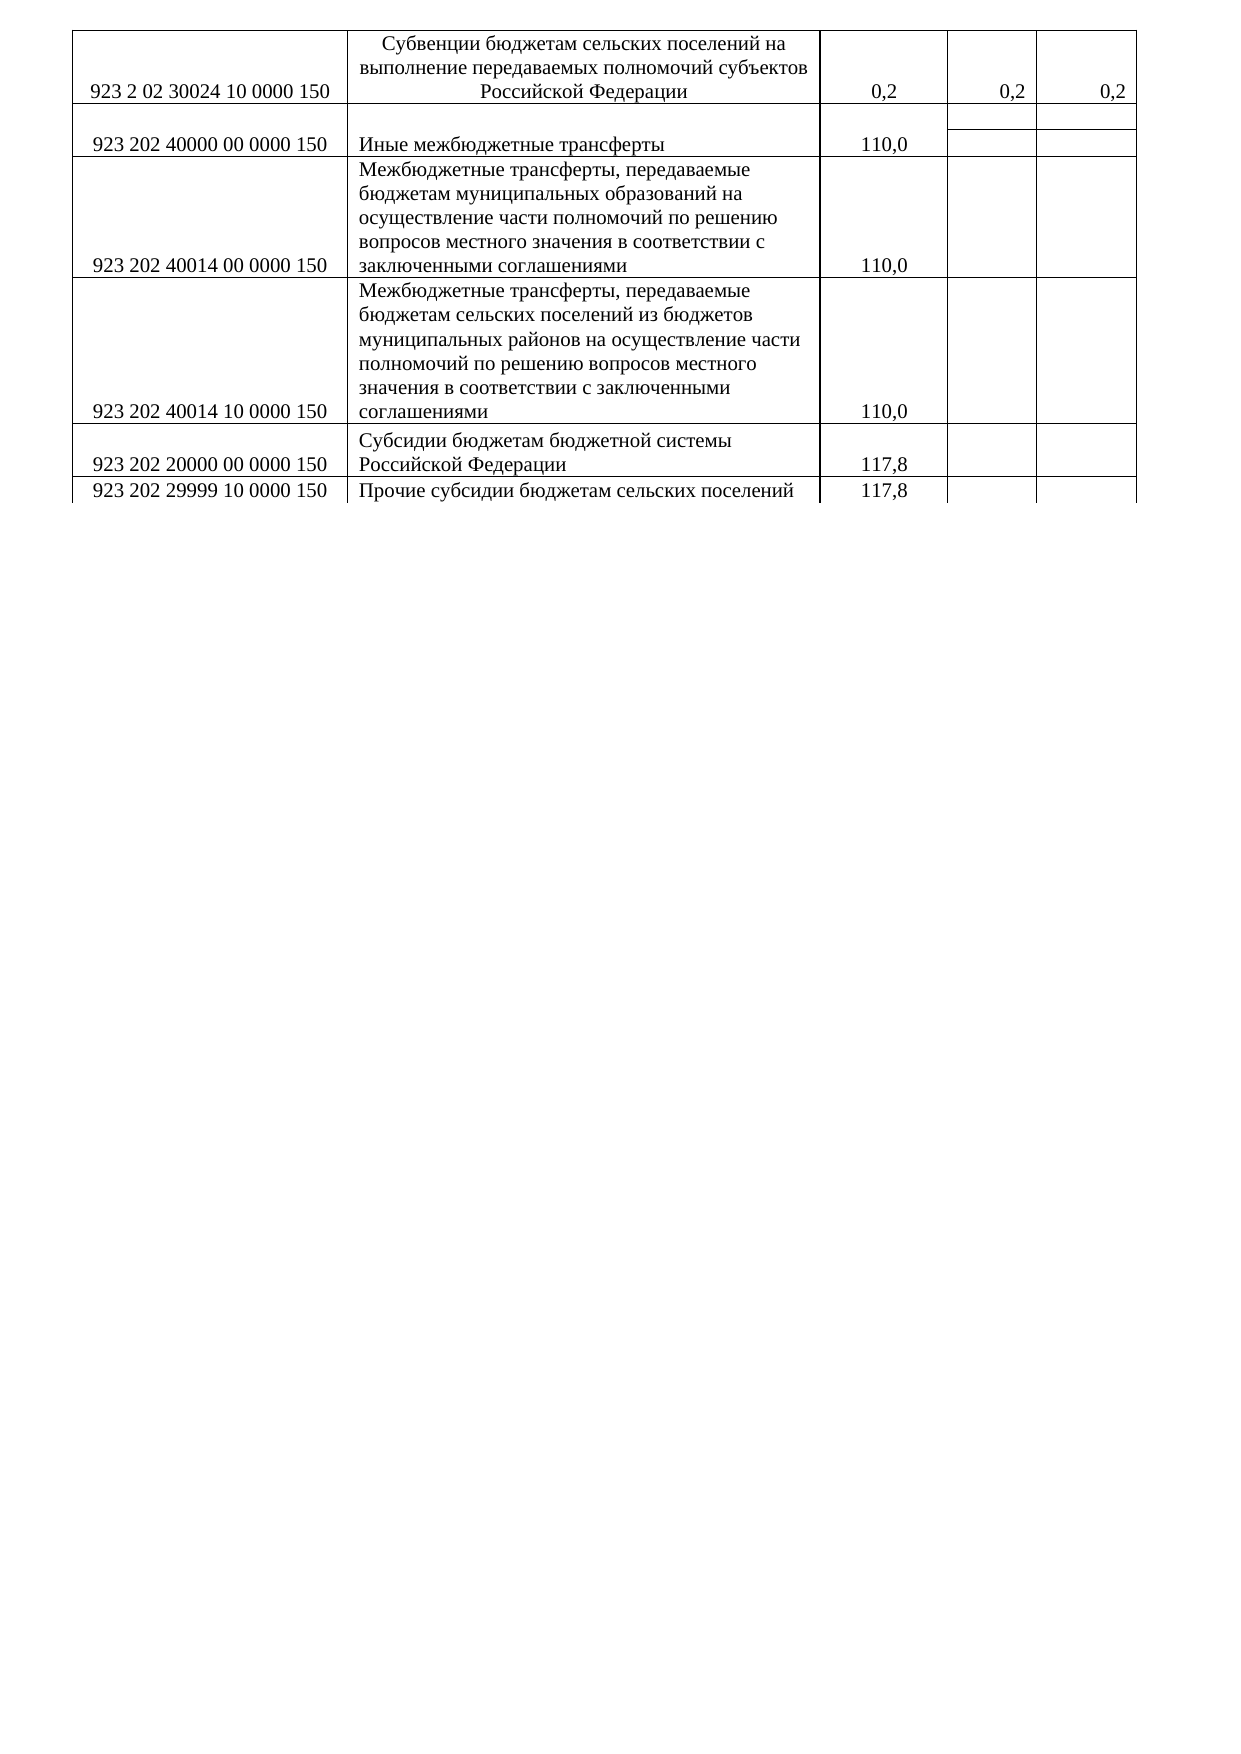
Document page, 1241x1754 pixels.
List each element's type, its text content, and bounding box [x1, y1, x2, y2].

table_cell [1037, 278, 1136, 423]
table_cell 0,2 [821, 31, 947, 103]
table_cell Иные межбюджетные трансферты [348, 104, 819, 156]
table_cell Межбюджетные трансферты, передаваемые бюджетам сельских поселений из бюджетов муниципальных районов на осуществление части полномочий по решению вопросов местного значения в соответствии с заключенными соглашениями [348, 278, 819, 423]
table_cell 110,0 [821, 104, 947, 156]
table_cell Прочие субсидии бюджетам сельских поселений [348, 477, 819, 502]
table_cell 923 202 40000 00 0000 150 [73, 104, 347, 156]
table_cell 923 2 02 30024 10 0000 150 [73, 31, 347, 103]
table_cell 923 202 29999 10 0000 150 [73, 477, 347, 502]
table_cell [948, 157, 1036, 277]
table_cell [948, 477, 1036, 502]
table_cell [1037, 157, 1136, 277]
table_cell 0,2 [948, 31, 1036, 103]
table_cell Межбюджетные трансферты, передаваемые бюджетам муниципальных образований на осуществление части полномочий по решению вопросов местного значения в соответствии с заключенными соглашениями [348, 157, 819, 277]
table_cell 923 202 40014 10 0000 150 [73, 278, 347, 423]
table_cell [1037, 477, 1136, 502]
table_cell 923 202 20000 00 0000 150 [73, 424, 347, 476]
table_cell 117,8 [821, 477, 947, 502]
table_cell [948, 278, 1036, 423]
table_cell 110,0 [821, 157, 947, 277]
table_cell 923 202 40014 00 0000 150 [73, 157, 347, 277]
table_cell 110,0 [821, 278, 947, 423]
table_cell [1037, 130, 1136, 156]
table_cell [948, 424, 1036, 476]
table_cell [1037, 104, 1136, 129]
table_cell Субсидии бюджетам бюджетной системы Российской Федерации [348, 424, 819, 476]
table_cell [948, 130, 1036, 156]
table_cell Субвенции бюджетам сельских поселений на выполнение передаваемых полномочий субъектов Российской Федерации [348, 31, 819, 103]
table_cell [1037, 424, 1136, 476]
table_cell [948, 104, 1036, 129]
table_cell 0,2 [1037, 31, 1136, 103]
table_cell 117,8 [821, 424, 947, 476]
